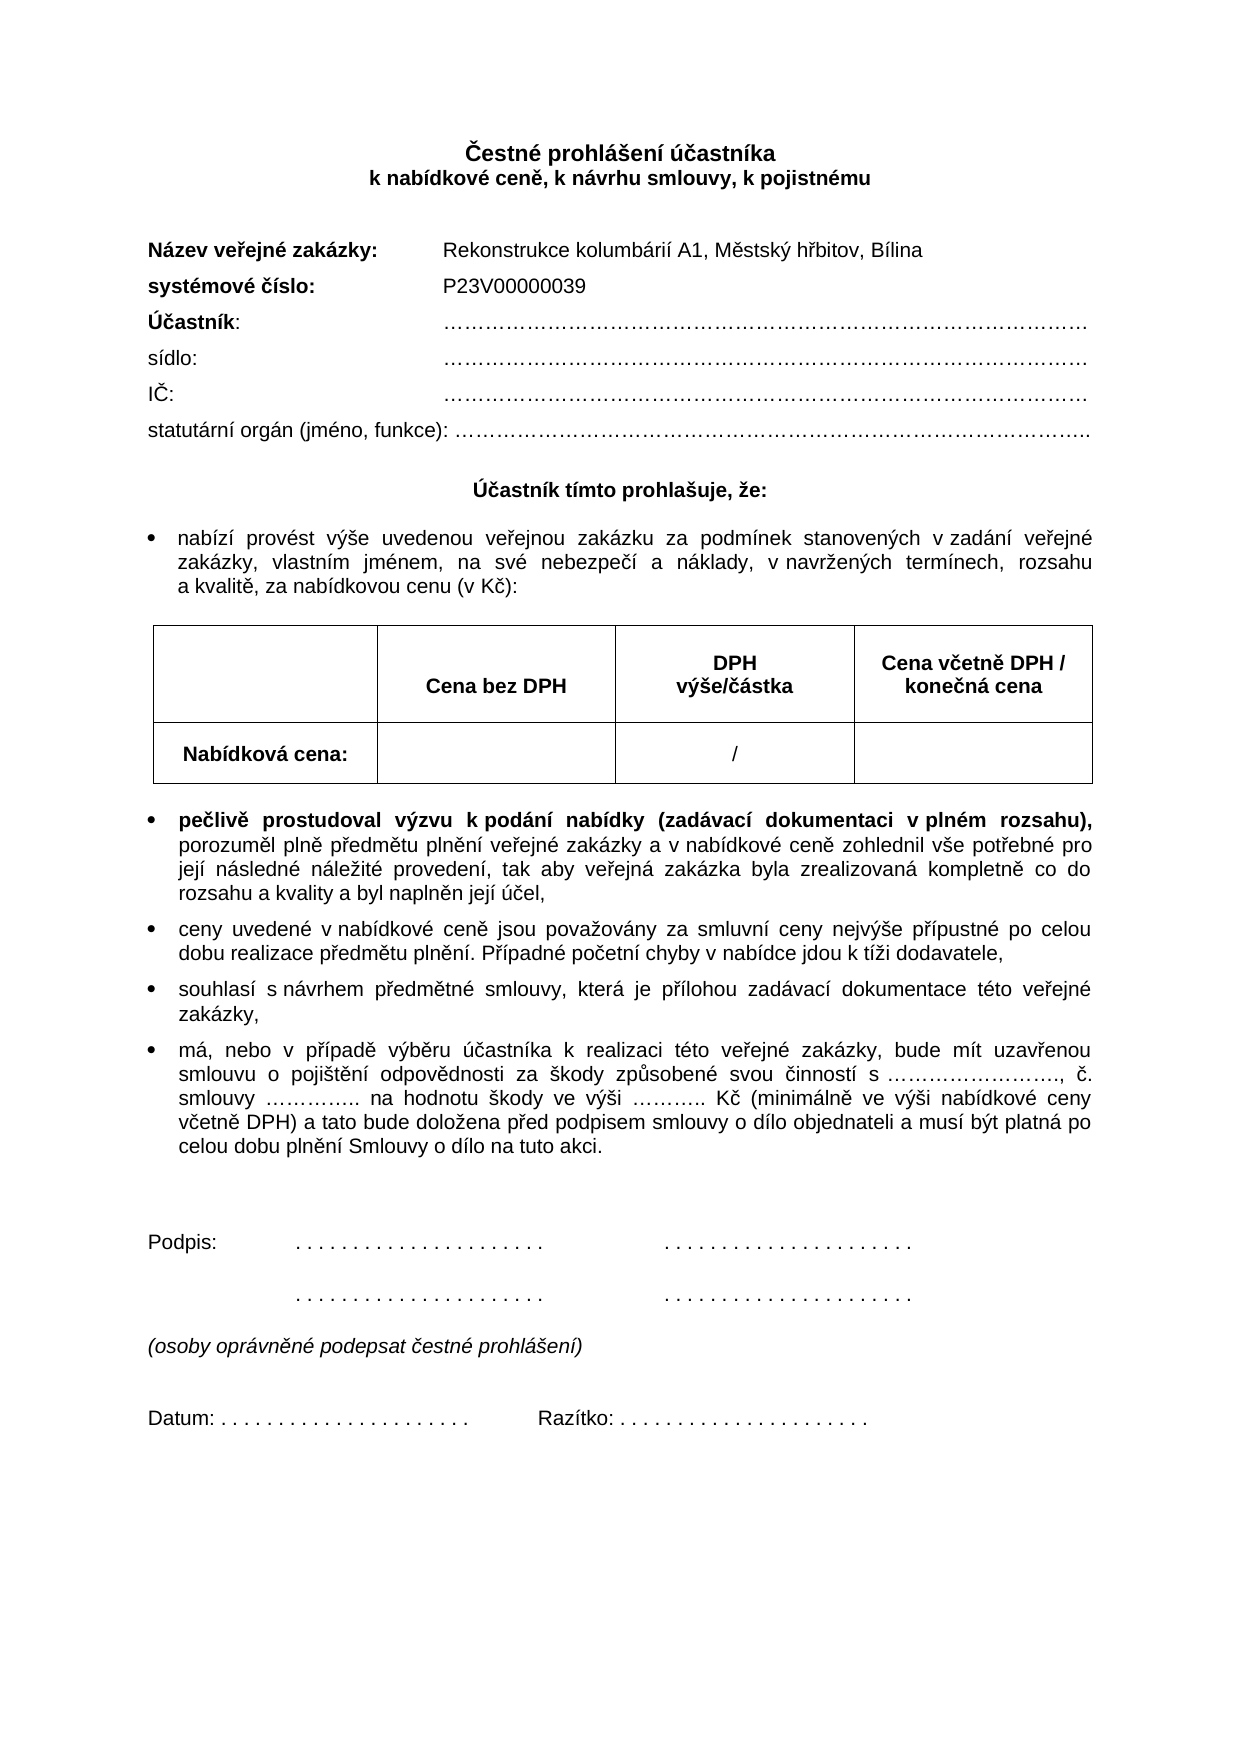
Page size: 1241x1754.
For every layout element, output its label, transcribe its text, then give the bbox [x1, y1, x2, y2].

text Podpis: . . . . . . . . . . . . . . . . . . . . . . . . . . . . . . . . . . . . . . . . . . . . [148, 1229, 1093, 1253]
list ceny uvedené v nabídkové ceně jsou považovány za smluvní ceny nejvýše přípustné po celou dobu realizace předmětu plnění. Případné početní chyby v nabídce jdou k tíži dodavatele, [148, 917, 1093, 965]
table_header Cena včetně DPH / konečná cena [855, 626, 1092, 722]
text (osoby oprávněné podepsat čestné prohlášení) [148, 1333, 1093, 1357]
text systémové číslo: P23V00000039 [148, 274, 1093, 298]
table_header DPH výše/částka [616, 626, 854, 722]
text statutární orgán (jméno, funkce): ……………………………………………………………………………….. [148, 418, 1093, 442]
text Účastník: ………………………………………………………………………………… [148, 310, 1093, 334]
text k nabídkové ceně, k návrhu smlouvy, k pojistnému [148, 166, 1093, 190]
table_cell [855, 723, 1092, 783]
table_cell / [616, 723, 854, 783]
table_cell [378, 723, 615, 783]
text sídlo: ………………………………………………………………………………… [148, 346, 1093, 370]
list pečlivě prostudoval výzvu k podání nabídky (zadávací dokumentaci v plném rozsahu), porozuměl plně předmětu plnění veřejné zakázky a v nabídkové ceně zohlednil vše potřebné pro její následné náležité provedení, tak aby veřejná zakázka byla zrealizovaná kompletně co do rozsahu a kvality a byl naplněn její účel, [148, 808, 1093, 904]
table_header [154, 626, 377, 722]
text Účastník tímto prohlašuje, že: [148, 477, 1093, 501]
text Datum: . . . . . . . . . . . . . . . . . . . . . . Razítko: . . . . . . . . . . . . . . . . . . . . . . [148, 1405, 1093, 1429]
list nabízí provést výše uvedenou veřejnou zakázku za podmínek stanovených v zadání veřejné zakázky, vlastním jménem, na své nebezpečí a náklady, v navržených termínech, rozsahu a kvalitě, za nabídkovou cenu (v Kč): [148, 525, 1093, 597]
table_cell Nabídková cena: [154, 723, 377, 783]
text Čestné prohlášení účastníka [148, 140, 1093, 166]
text IČ: ………………………………………………………………………………… [148, 382, 1093, 406]
list má, nebo v případě výběru účastníka k realizaci této veřejné zakázky, bude mít uzavřenou smlouvu o pojištění odpovědnosti za škody způsobené svou činností s ……………………., č. smlouvy ………….. na hodnotu škody ve výši ……….. Kč (minimálně ve výši nabídkové ceny včetně DPH) a tato bude doložena před podpisem smlouvy o dílo objednateli a musí být platná po celou dobu plnění Smlouvy o dílo na tuto akci. [148, 1038, 1093, 1158]
text Název veřejné zakázky: Rekonstrukce kolumbárií A1, Městský hřbitov, Bílina [148, 238, 1093, 262]
list souhlasí s návrhem předmětné smlouvy, která je přílohou zadávací dokumentace této veřejné zakázky, [148, 977, 1093, 1025]
text . . . . . . . . . . . . . . . . . . . . . . . . . . . . . . . . . . . . . . . . . . . . [148, 1282, 1093, 1306]
table_header Cena bez DPH [378, 626, 615, 722]
